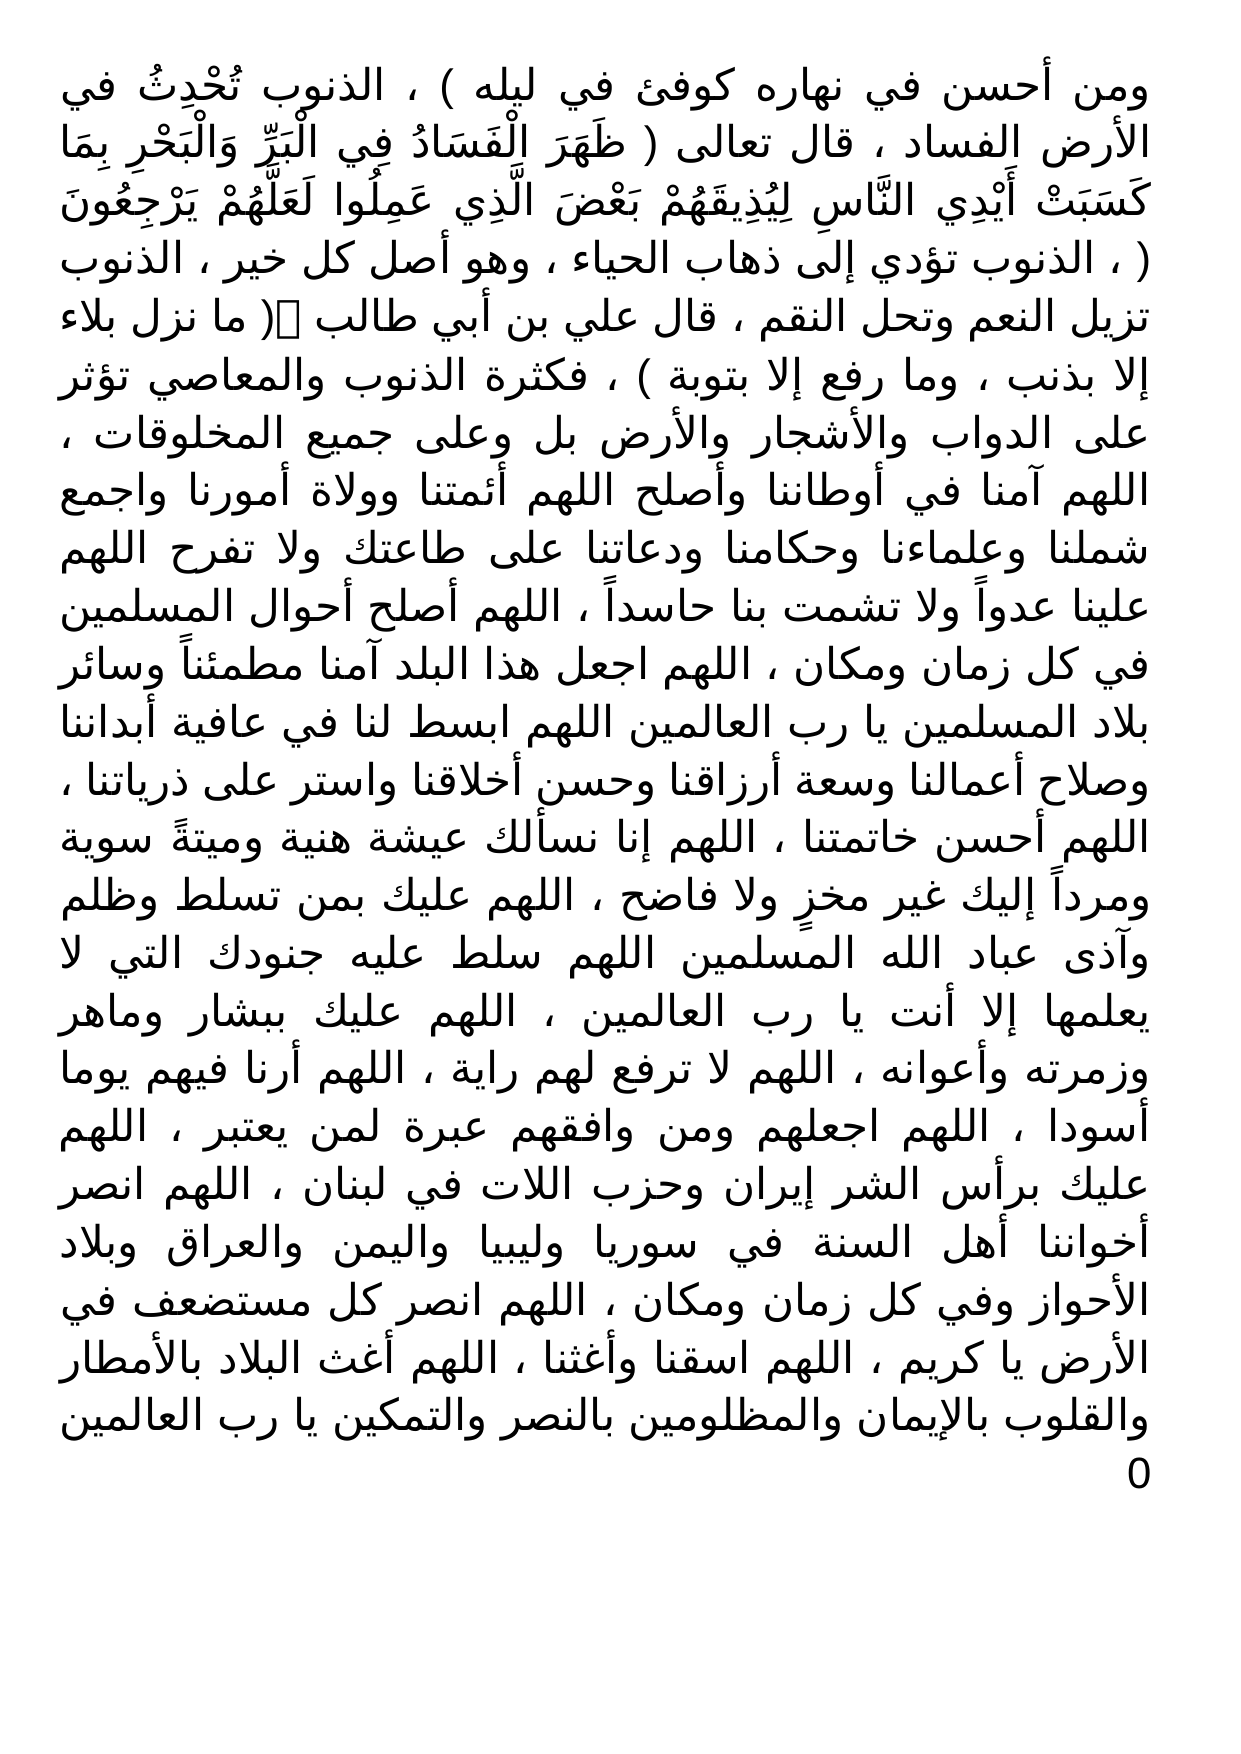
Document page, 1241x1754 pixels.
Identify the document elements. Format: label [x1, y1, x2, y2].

text [59, 59, 1152, 1498]
